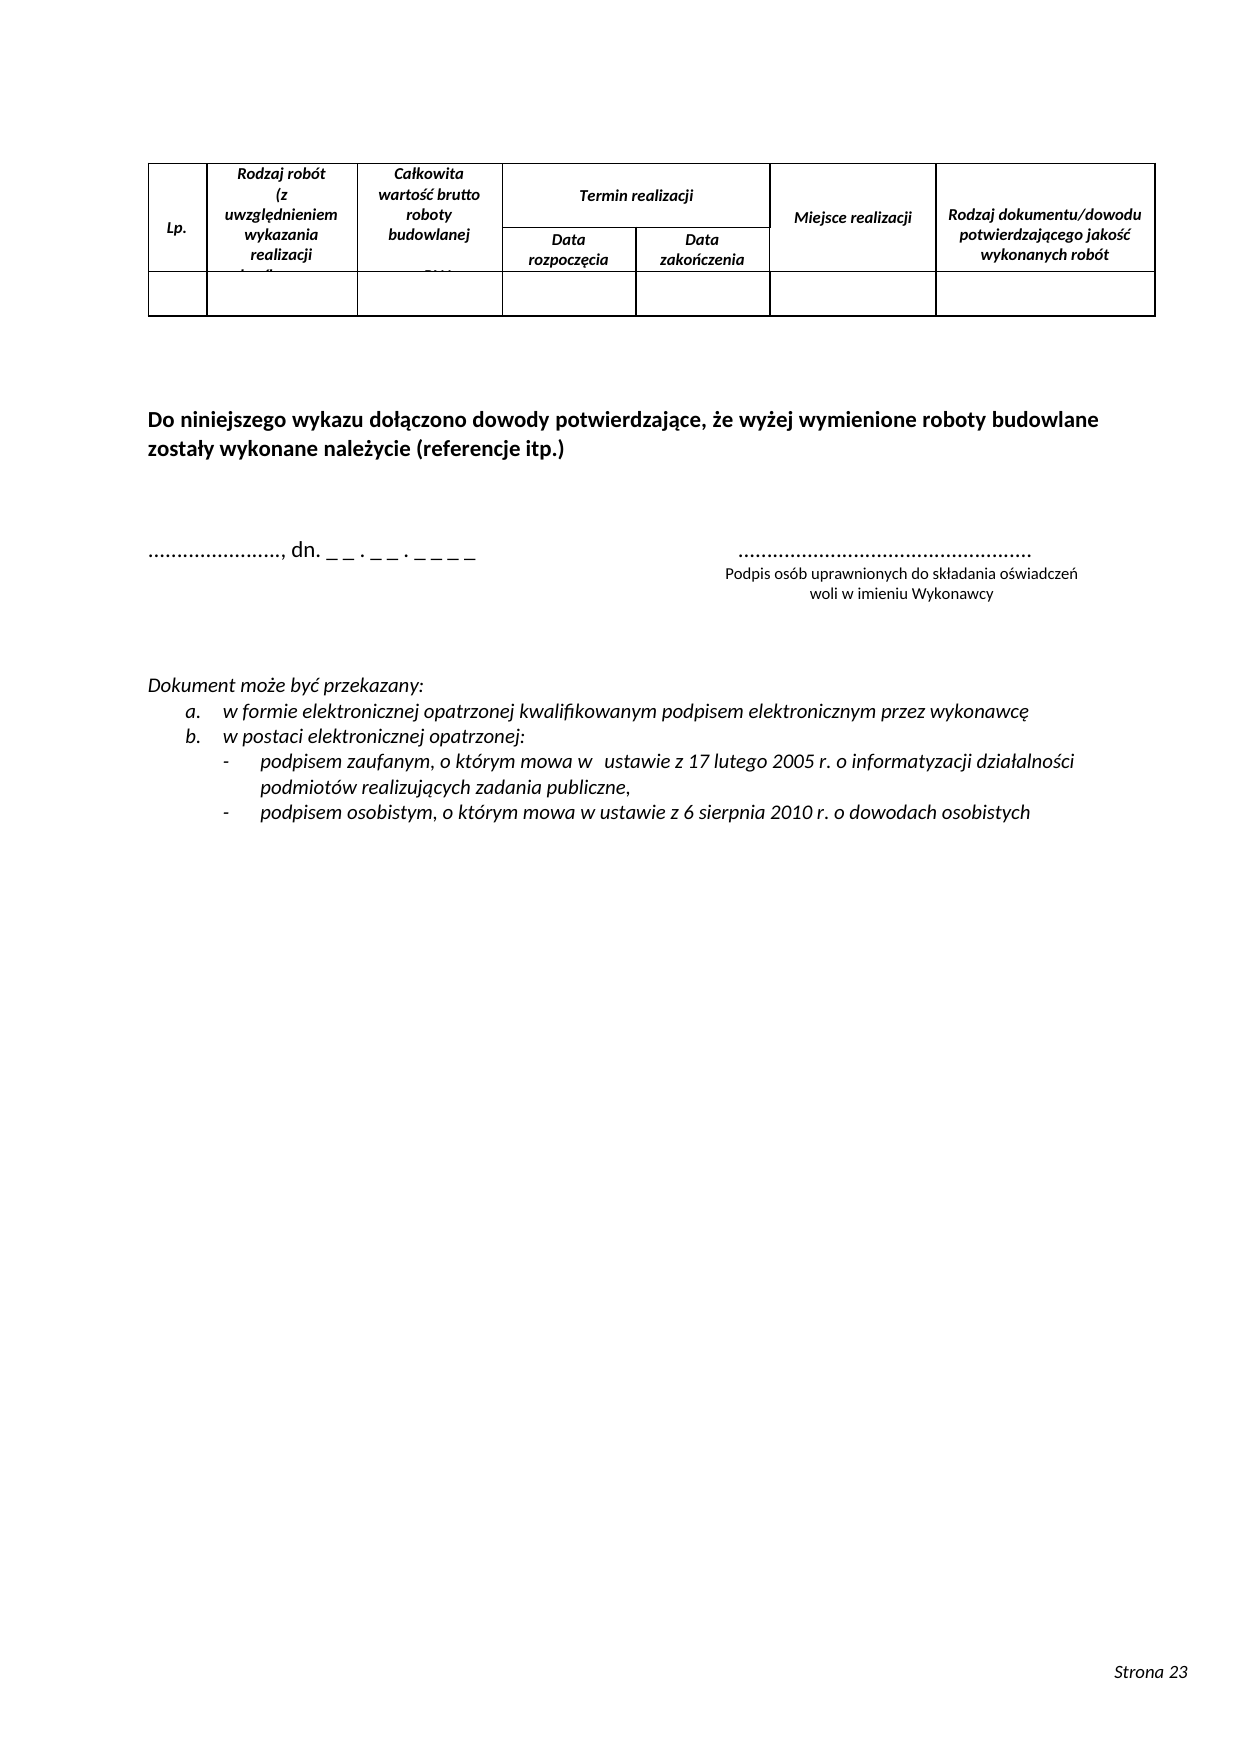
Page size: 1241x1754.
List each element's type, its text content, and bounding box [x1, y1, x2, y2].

table_cell Data rozpoczęcia [503, 228, 635, 271]
table_header Termin realizacji [503, 164, 769, 227]
text Do niniejszego wykazu dołączono dowody potwierdzające, że wyżej wymienione roboty budowlane zostały wykonane należycie (referencje itp.) [148, 406, 1100, 462]
table_cell [208, 272, 357, 315]
list w postaci elektronicznej opatrzonej: [185, 723, 1100, 749]
table_cell [149, 272, 206, 315]
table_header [937, 164, 1154, 271]
table_cell [358, 272, 502, 315]
table_cell [637, 272, 769, 315]
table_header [208, 164, 357, 271]
list podpisem osobistym, o którym mowa w ustawie z 6 sierpnia 2010 r. o dowodach osobistych [223, 799, 1100, 825]
text ......................., dn. _ _ . _ _ . _ _ _ _ ................................................... [148, 535, 1204, 563]
text Dokument może być przekazany: [148, 672, 1100, 698]
table_cell [771, 272, 935, 315]
list podpisem zaufanym, o którym mowa w ustawie z 17 lutego 2005 r. o informatyzacji działalności podmiotów realizujących zadania publiczne, [223, 749, 1100, 799]
list w formie elektronicznej opatrzonej kwalifikowanym podpisem elektronicznym przez wykonawcę [185, 698, 1100, 723]
text Podpis osób uprawnionych do składania oświadczeń woli w imieniu Wykonawcy [710, 563, 1093, 604]
table_header Miejsce realizacji [770, 164, 935, 271]
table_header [358, 164, 502, 271]
table_cell [937, 272, 1154, 315]
table_cell [503, 272, 635, 315]
table_header Lp. [149, 164, 206, 271]
table_cell Data zakończenia [637, 228, 769, 271]
